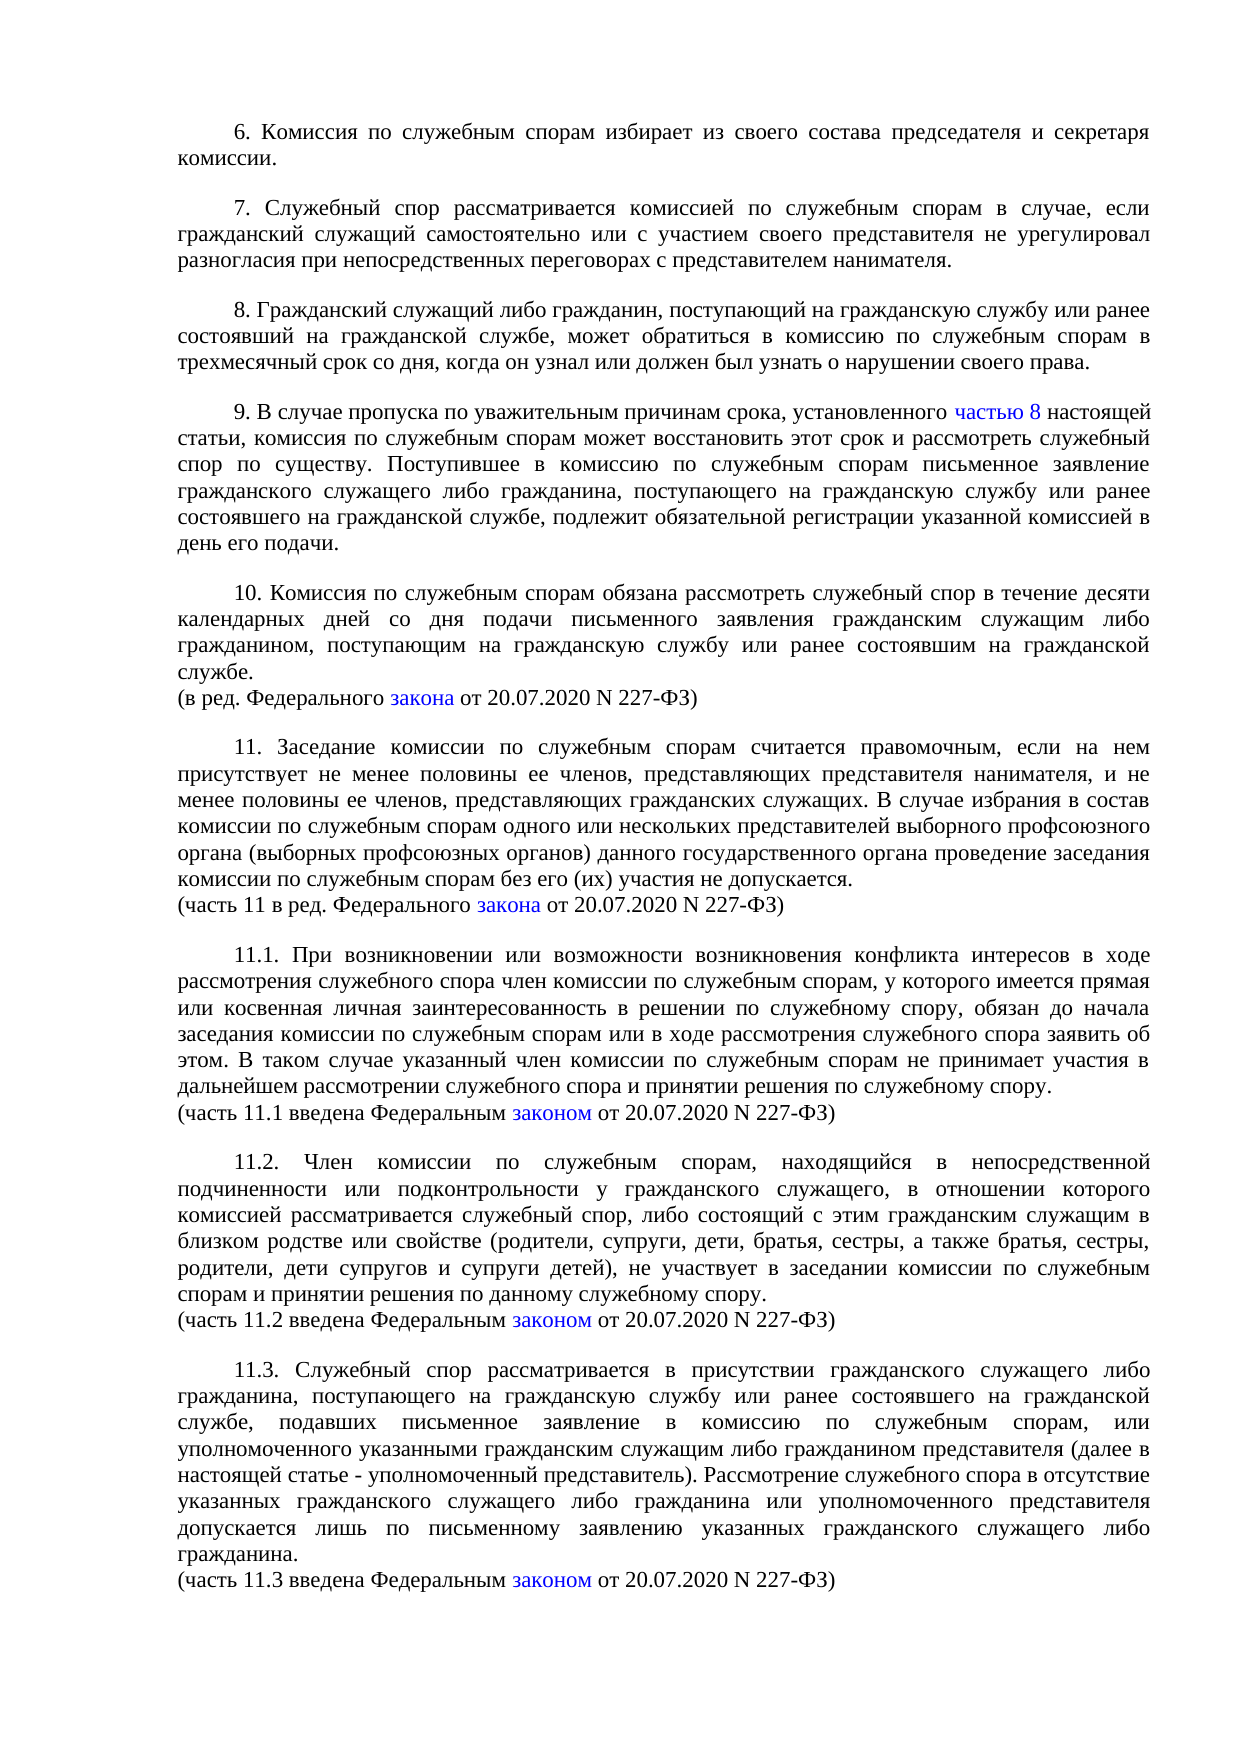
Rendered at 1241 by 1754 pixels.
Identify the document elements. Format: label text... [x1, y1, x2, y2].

text (в ред. Федерального закона от 20.07.2020 N 227-ФЗ) [177, 684, 1152, 711]
text 11. Заседание комиссии по служебным спорам считается правомочным, если на нем присутствует не менее половины ее членов, представляющих представителя нанимателя, и не менее половины ее членов, представляющих гражданских служащих. В случае избрания в состав комиссии по служебным спорам одного или нескольких представителей выборного профсоюзного органа (выборных профсоюзных органов) данного государственного органа проведение заседания комиссии по служебным спорам без его (их) участия не допускается. [177, 733, 1152, 892]
text 7. Служебный спор рассматривается комиссией по служебным спорам в случае, если гражданский служащий самостоятельно или с участием своего представителя не урегулировал разногласия при непосредственных переговорах с представителем нанимателя. [177, 194, 1152, 273]
text (часть 11.2 введена Федеральным законом от 20.07.2020 N 227-ФЗ) [177, 1306, 1152, 1333]
text 9. В случае пропуска по уважительным причинам срока, установленного частью 8 настоящей статьи, комиссия по служебным спорам может восстановить этот срок и рассмотреть служебный спор по существу. Поступившее в комиссию по служебным спорам письменное заявление гражданского служащего либо гражданина, поступающего на гражданскую службу или ранее состоявшего на гражданской службе, подлежит обязательной регистрации указанной комиссией в день его подачи. [177, 398, 1152, 556]
text 11.2. Член комиссии по служебным спорам, находящийся в непосредственной подчиненности или подконтрольности у гражданского служащего, в отношении которого комиссией рассматривается служебный спор, либо состоящий с этим гражданским служащим в близком родстве или свойстве (родители, супруги, дети, братья, сестры, а также братья, сестры, родители, дети супругов и супруги детей), не участвует в заседании комиссии по служебным спорам и принятии решения по данному служебному спору. [177, 1148, 1152, 1306]
text (часть 11 в ред. Федерального закона от 20.07.2020 N 227-ФЗ) [177, 892, 1152, 918]
text (часть 11.3 введена Федеральным законом от 20.07.2020 N 227-ФЗ) [177, 1566, 1152, 1593]
text 11.3. Служебный спор рассматривается в присутствии гражданского служащего либо гражданина, поступающего на гражданскую службу или ранее состоявшего на гражданской службе, подавших письменное заявление в комиссию по служебным спорам, или уполномоченного указанными гражданским служащим либо гражданином представителя (далее в настоящей статье - уполномоченный представитель). Рассмотрение служебного спора в отсутствие указанных гражданского служащего либо гражданина или уполномоченного представителя допускается лишь по письменному заявлению указанных гражданского служащего либо гражданина. [177, 1356, 1152, 1566]
text 8. Гражданский служащий либо гражданин, поступающий на гражданскую службу или ранее состоявший на гражданской службе, может обратиться в комиссию по служебным спорам в трехмесячный срок со дня, когда он узнал или должен был узнать о нарушении своего права. [177, 296, 1152, 375]
text 10. Комиссия по служебным спорам обязана рассмотреть служебный спор в течение десяти календарных дней со дня подачи письменного заявления гражданским служащим либо гражданином, поступающим на гражданскую службу или ранее состоявшим на гражданской службе. [177, 579, 1152, 684]
text (часть 11.1 введена Федеральным законом от 20.07.2020 N 227-ФЗ) [177, 1099, 1152, 1125]
text 6. Комиссия по служебным спорам избирает из своего состава председателя и секретаря комиссии. [177, 118, 1152, 171]
text 11.1. При возникновении или возможности возникновения конфликта интересов в ходе рассмотрения служебного спора член комиссии по служебным спорам, у которого имеется прямая или косвенная личная заинтересованность в решении по служебному спору, обязан до начала заседания комиссии по служебным спорам или в ходе рассмотрения служебного спора заявить об этом. В таком случае указанный член комиссии по служебным спорам не принимает участия в дальнейшем рассмотрении служебного спора и принятии решения по служебному спору. [177, 941, 1152, 1099]
